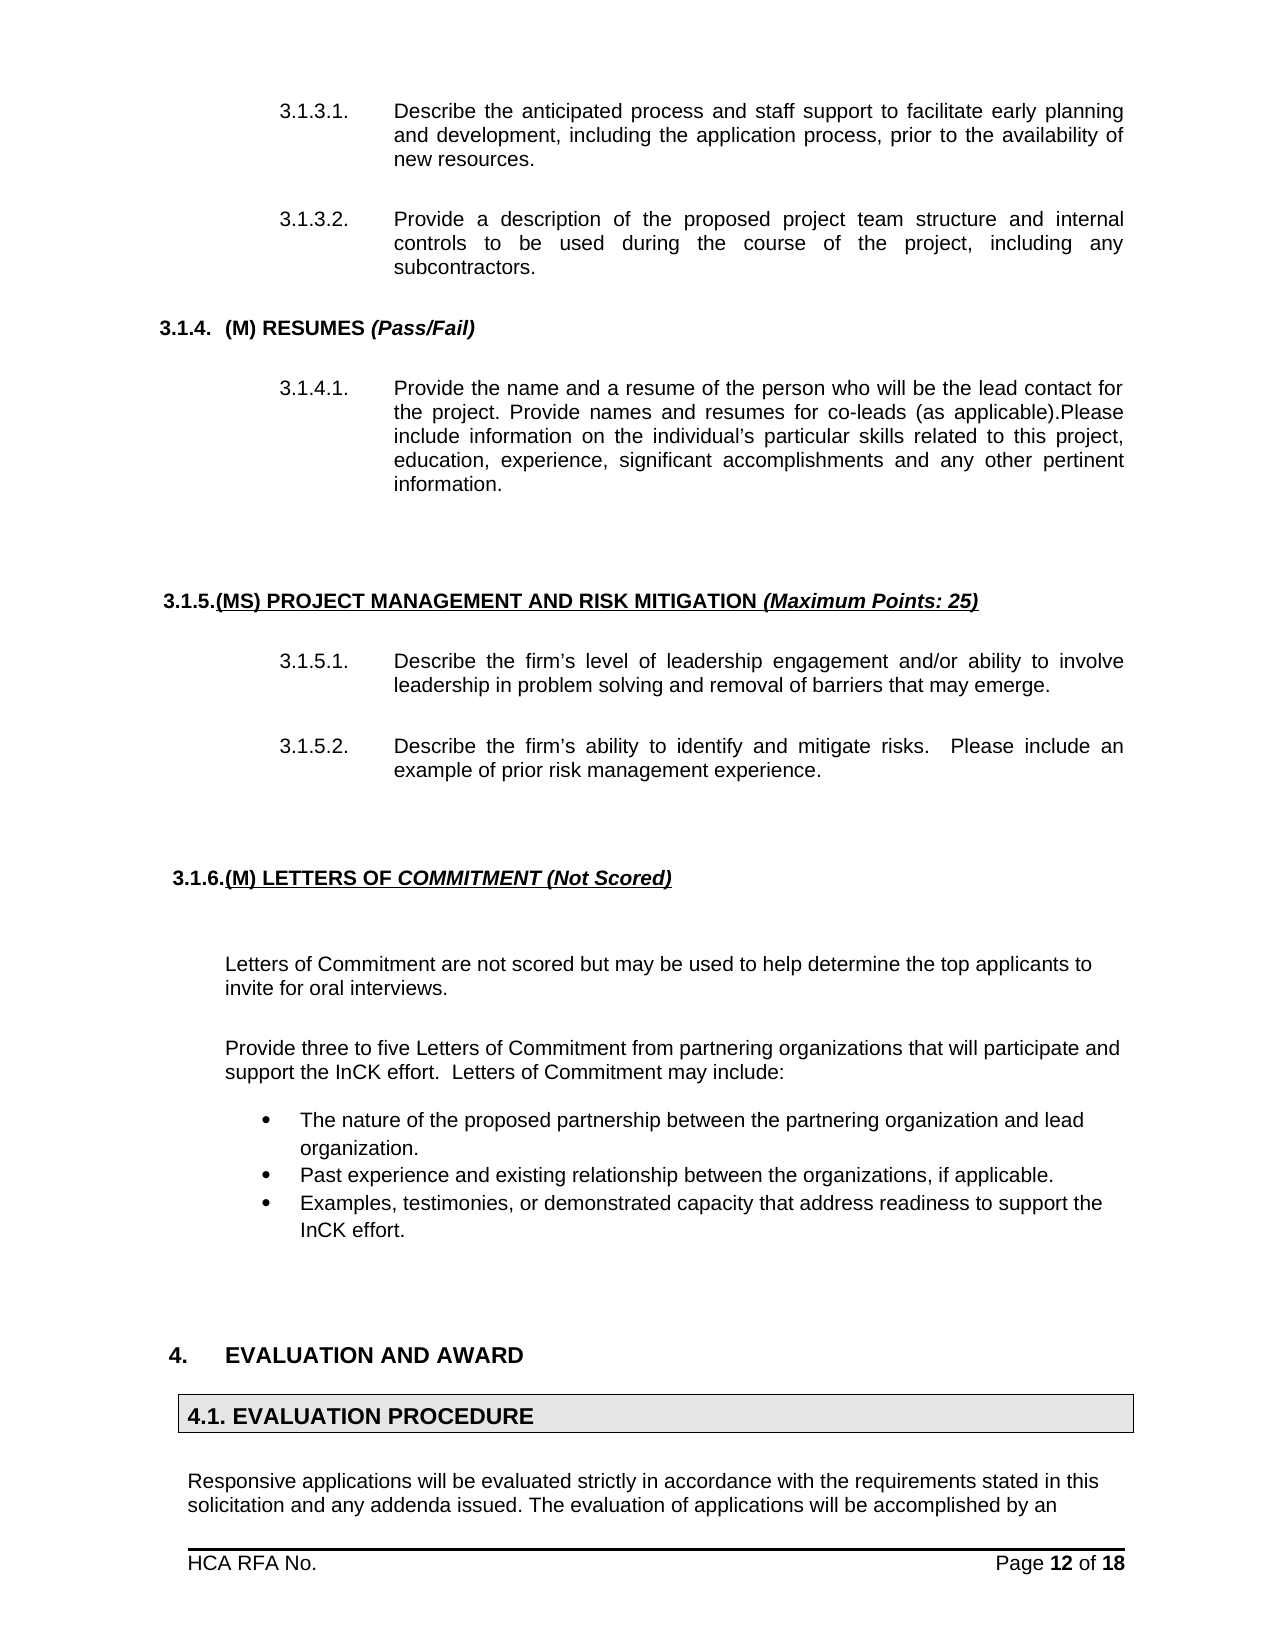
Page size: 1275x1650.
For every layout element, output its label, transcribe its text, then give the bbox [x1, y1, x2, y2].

subtitle (M) RESUMES (Pass/Fail) [159, 316, 1125, 339]
list Examples, testimonies, or demonstrated capacity that address readiness to support the InCK effort. [262, 1190, 1125, 1242]
subtitle Describe the firm’s level of leadership engagement and/or ability to involve leadership in problem solving and removal of barriers that may emerge. [279, 649, 1125, 697]
subtitle EVALUATION AND AWARD [169, 1342, 1125, 1369]
subtitle Provide the name and a resume of the person who will be the lead contact for the project. Provide names and resumes for co-leads (as applicable).Please include information on the individual’s particular skills related to this project, education, experience, significant accomplishments and any other pertinent information. [279, 376, 1125, 496]
text Provide three to five Letters of Commitment from partnering organizations that will participate and support the InCK effort. Letters of Commitment may include: [225, 1036, 1125, 1084]
subtitle (M) LETTERS OF COMMITMENT (Not Scored) [172, 866, 1125, 890]
subtitle (MS) PROJECT MANAGEMENT AND RISK MITIGATION (Maximum Points: 25) [163, 589, 1125, 613]
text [187, 1469, 1125, 1517]
list The nature of the proposed partnership between the partnering organization and lead organization. [262, 1108, 1125, 1159]
subtitle Describe the firm’s ability to identify and mitigate risks. Please include an example of prior risk management experience. [279, 734, 1125, 782]
subtitle EVALUATION PROCEDURE [179, 1395, 1133, 1432]
subtitle Letters of Commitment are not scored but may be used to help determine the top applicants to invite for oral interviews. [225, 951, 1125, 999]
subtitle Describe the anticipated process and staff support to facilitate early planning and development, including the application process, prior to the availability of new resources. [279, 99, 1125, 171]
list Past experience and existing relationship between the organizations, if applicable. [262, 1163, 1125, 1187]
subtitle Provide a description of the proposed project team structure and internal controls to be used during the course of the project, including any subcontractors. [279, 207, 1125, 279]
